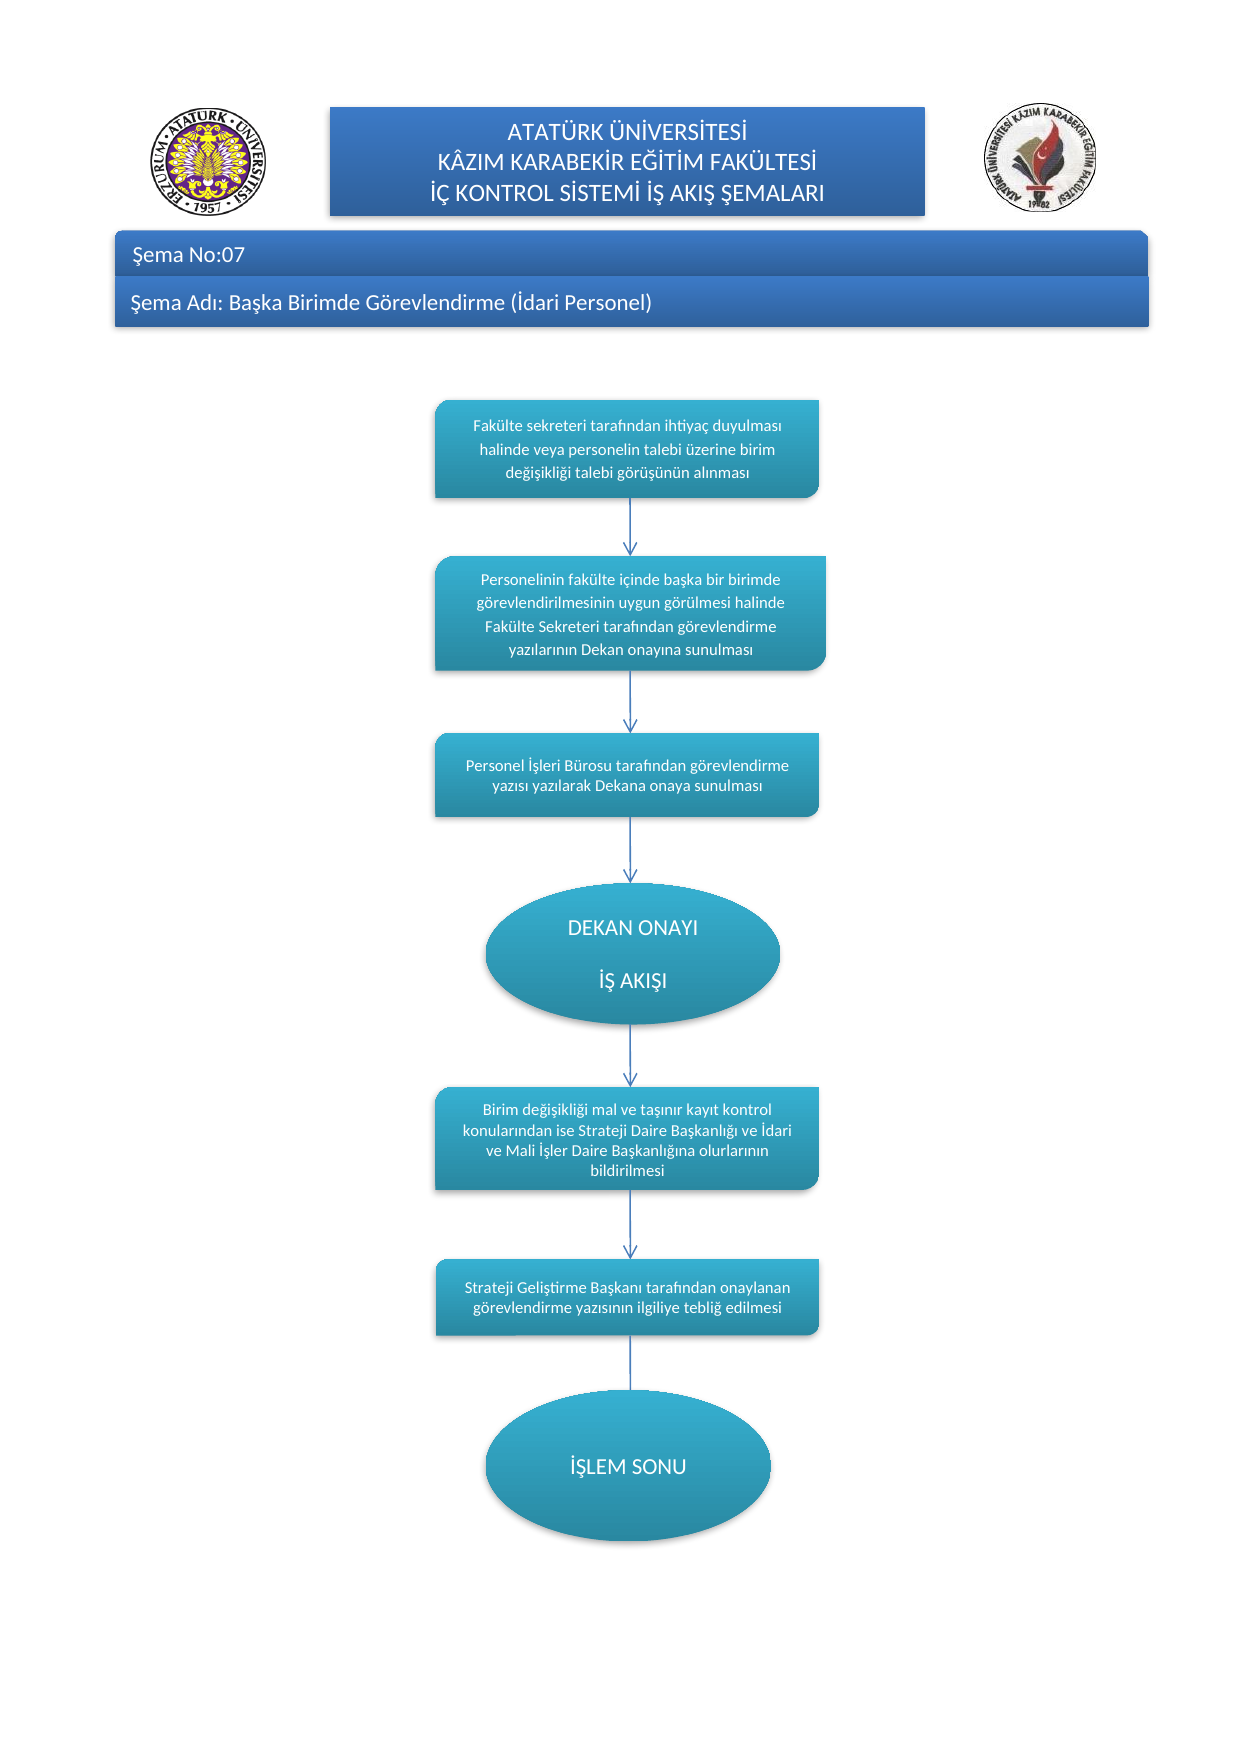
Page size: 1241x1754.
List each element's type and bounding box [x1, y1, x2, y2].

picture [150, 108, 266, 216]
picture [984, 103, 1096, 212]
